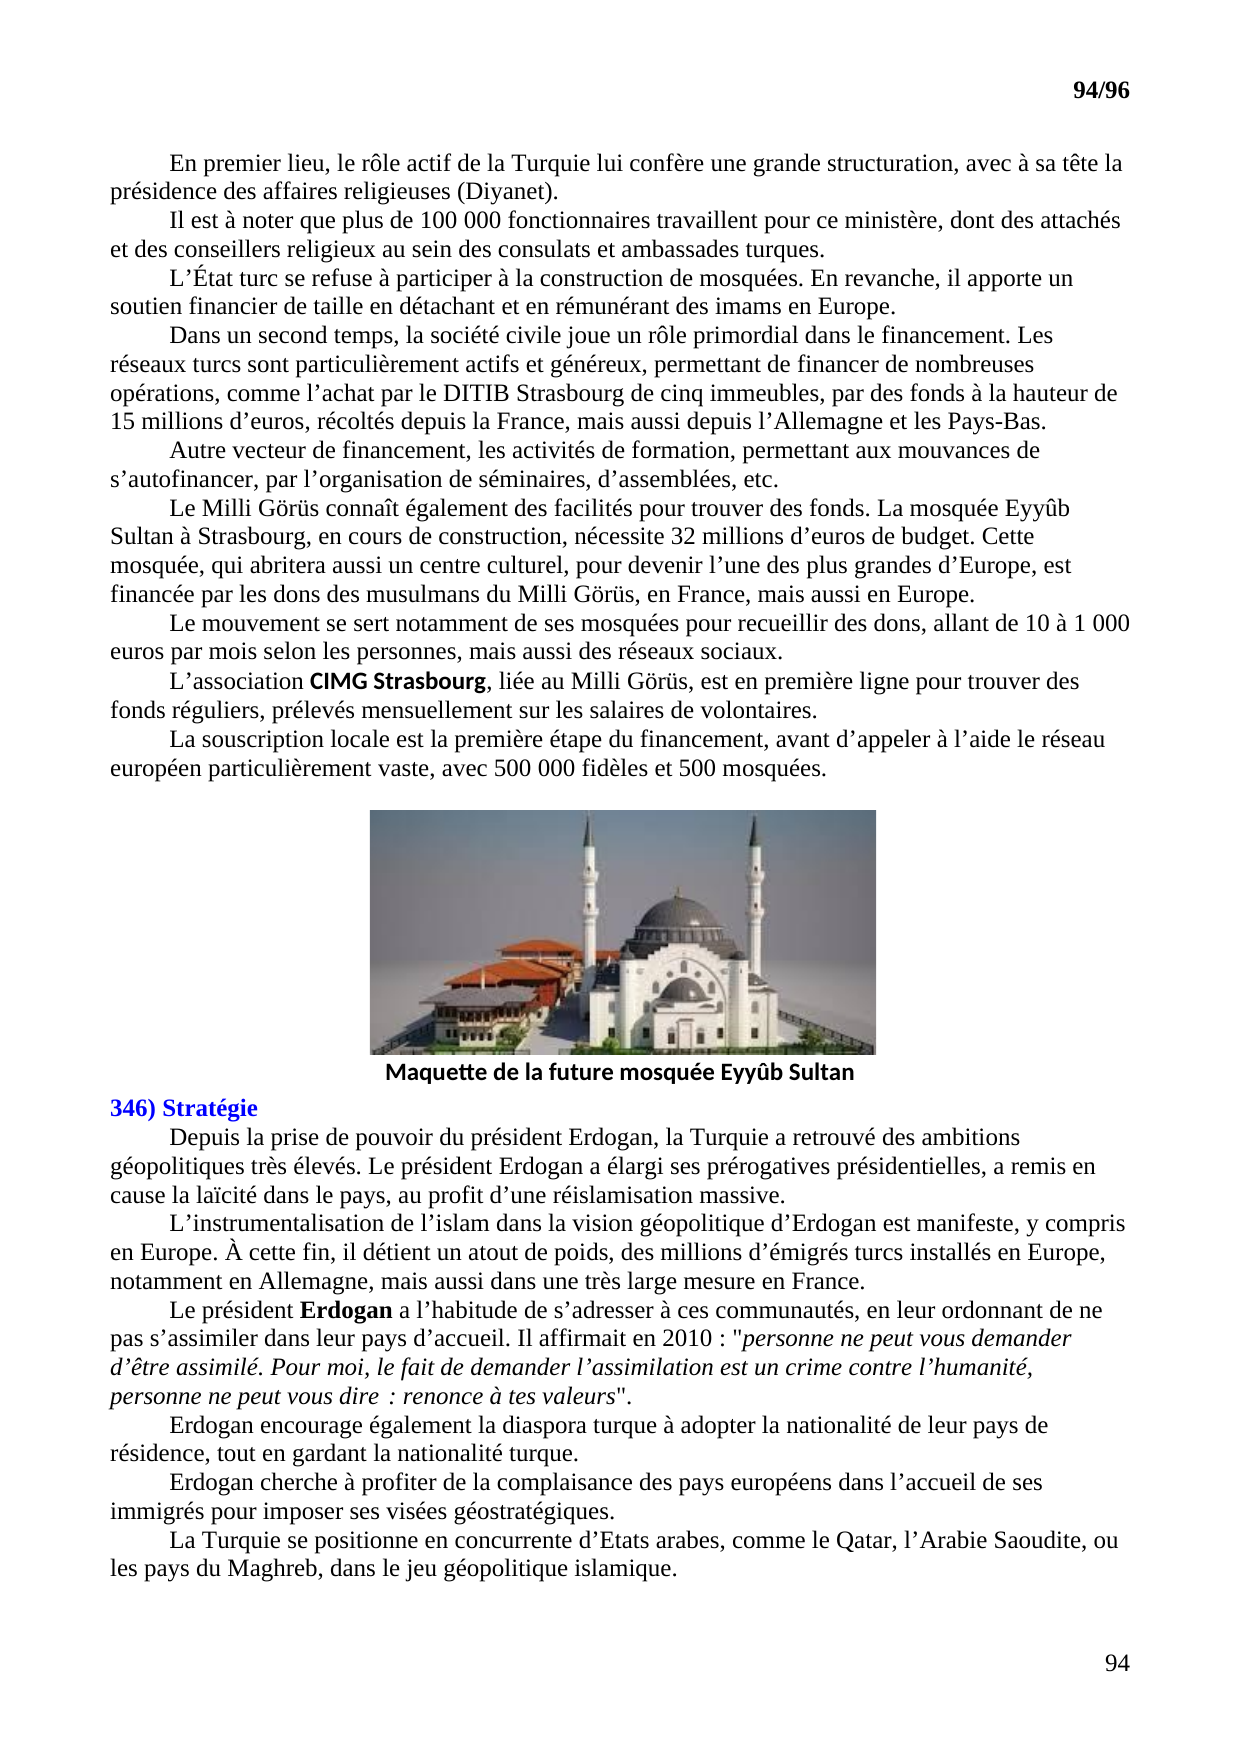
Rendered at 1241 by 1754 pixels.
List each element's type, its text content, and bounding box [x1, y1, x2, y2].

text Depuis la prise de pouvoir du président Erdogan, la Turquie a retrouvé des ambitions géopolitiques très élevés. Le président Erdogan a élargi ses prérogatives présidentielles, a remis en cause la laïcité dans le pays, au profit d’une réislamisation massive. [110, 1122, 1130, 1208]
picture [369, 810, 877, 1055]
text L’association CIMG Strasbourg, liée au Milli Görüs, est en première ligne pour trouver des fonds réguliers, prélevés mensuellement sur les salaires de volontaires. [110, 665, 1130, 724]
text La souscription locale est la première étape du financement, avant d’appeler à l’aide le réseau européen particulièrement vaste, avec 500 000 fidèles et 500 mosquées. [110, 724, 1130, 782]
text Dans un second temps, la société civile joue un rôle primordial dans le financement. Les réseaux turcs sont particulièrement actifs et généreux, permettant de financer de nombreuses opérations, comme l’achat par le DITIB Strasbourg de cinq immeubles, par des fonds à la hauteur de 15 millions d’euros, récoltés depuis la France, mais aussi depuis l’Allemagne et les Pays-Bas. [110, 320, 1130, 435]
text L’instrumentalisation de l’islam dans la vision géopolitique d’Erdogan est manifeste, y compris en Europe. À cette fin, il détient un atout de poids, des millions d’émigrés turcs installés en Europe, notamment en Allemagne, mais aussi dans une très large mesure en France. [110, 1208, 1130, 1295]
text Il est à noter que plus de 100 000 fonctionnaires travaillent pour ce ministère, dont des attachés et des conseillers religieux au sein des consulats et ambassades turques. [110, 205, 1130, 263]
text Erdogan cherche à profiter de la complaisance des pays européens dans l’accueil de ses immigrés pour imposer ses visées géostratégiques. [110, 1467, 1130, 1525]
text La Turquie se positionne en concurrente d’Etats arabes, comme le Qatar, l’Arabie Saoudite, ou les pays du Maghreb, dans le jeu géopolitique islamique. [110, 1525, 1130, 1582]
text Erdogan encourage également la diaspora turque à adopter la nationalité de leur pays de résidence, tout en gardant la nationalité turque. [110, 1410, 1130, 1467]
text En premier lieu, le rôle actif de la Turquie lui confère une grande structuration, avec à sa tête la présidence des affaires religieuses (Diyanet). [110, 148, 1130, 205]
subtitle 346) Stratégie [110, 1093, 1130, 1122]
text L’État turc se refuse à participer à la construction de mosquées. En revanche, il apporte un soutien financier de taille en détachant et en rémunérant des imams en Europe. [110, 263, 1130, 320]
text Maquette de la future mosquée Eyyûb Sultan [110, 1056, 1130, 1087]
text Le Milli Görüs connaît également des facilités pour trouver des fonds. La mosquée Eyyûb Sultan à Strasbourg, en cours de construction, nécessite 32 millions d’euros de budget. Cette mosquée, qui abritera aussi un centre culturel, pour devenir l’une des plus grandes d’Europe, est financée par les dons des musulmans du Milli Görüs, en France, mais aussi en Europe. [110, 493, 1130, 608]
text Le président Erdogan a l’habitude de s’adresser à ces communautés, en leur ordonnant de ne pas s’assimiler dans leur pays d’accueil. Il affirmait en 2010 : "personne ne peut vous demander d’être assimilé. Pour moi, le fait de demander l’assimilation est un crime contre l’humanité, personne ne peut vous dire : renonce à tes valeurs". [110, 1295, 1130, 1410]
text Autre vecteur de financement, les activités de formation, permettant aux mouvances de s’autofinancer, par l’organisation de séminaires, d’assemblées, etc. [110, 435, 1130, 493]
text Le mouvement se sert notamment de ses mosquées pour recueillir des dons, allant de 10 à 1 000 euros par mois selon les personnes, mais aussi des réseaux sociaux. [110, 608, 1130, 665]
